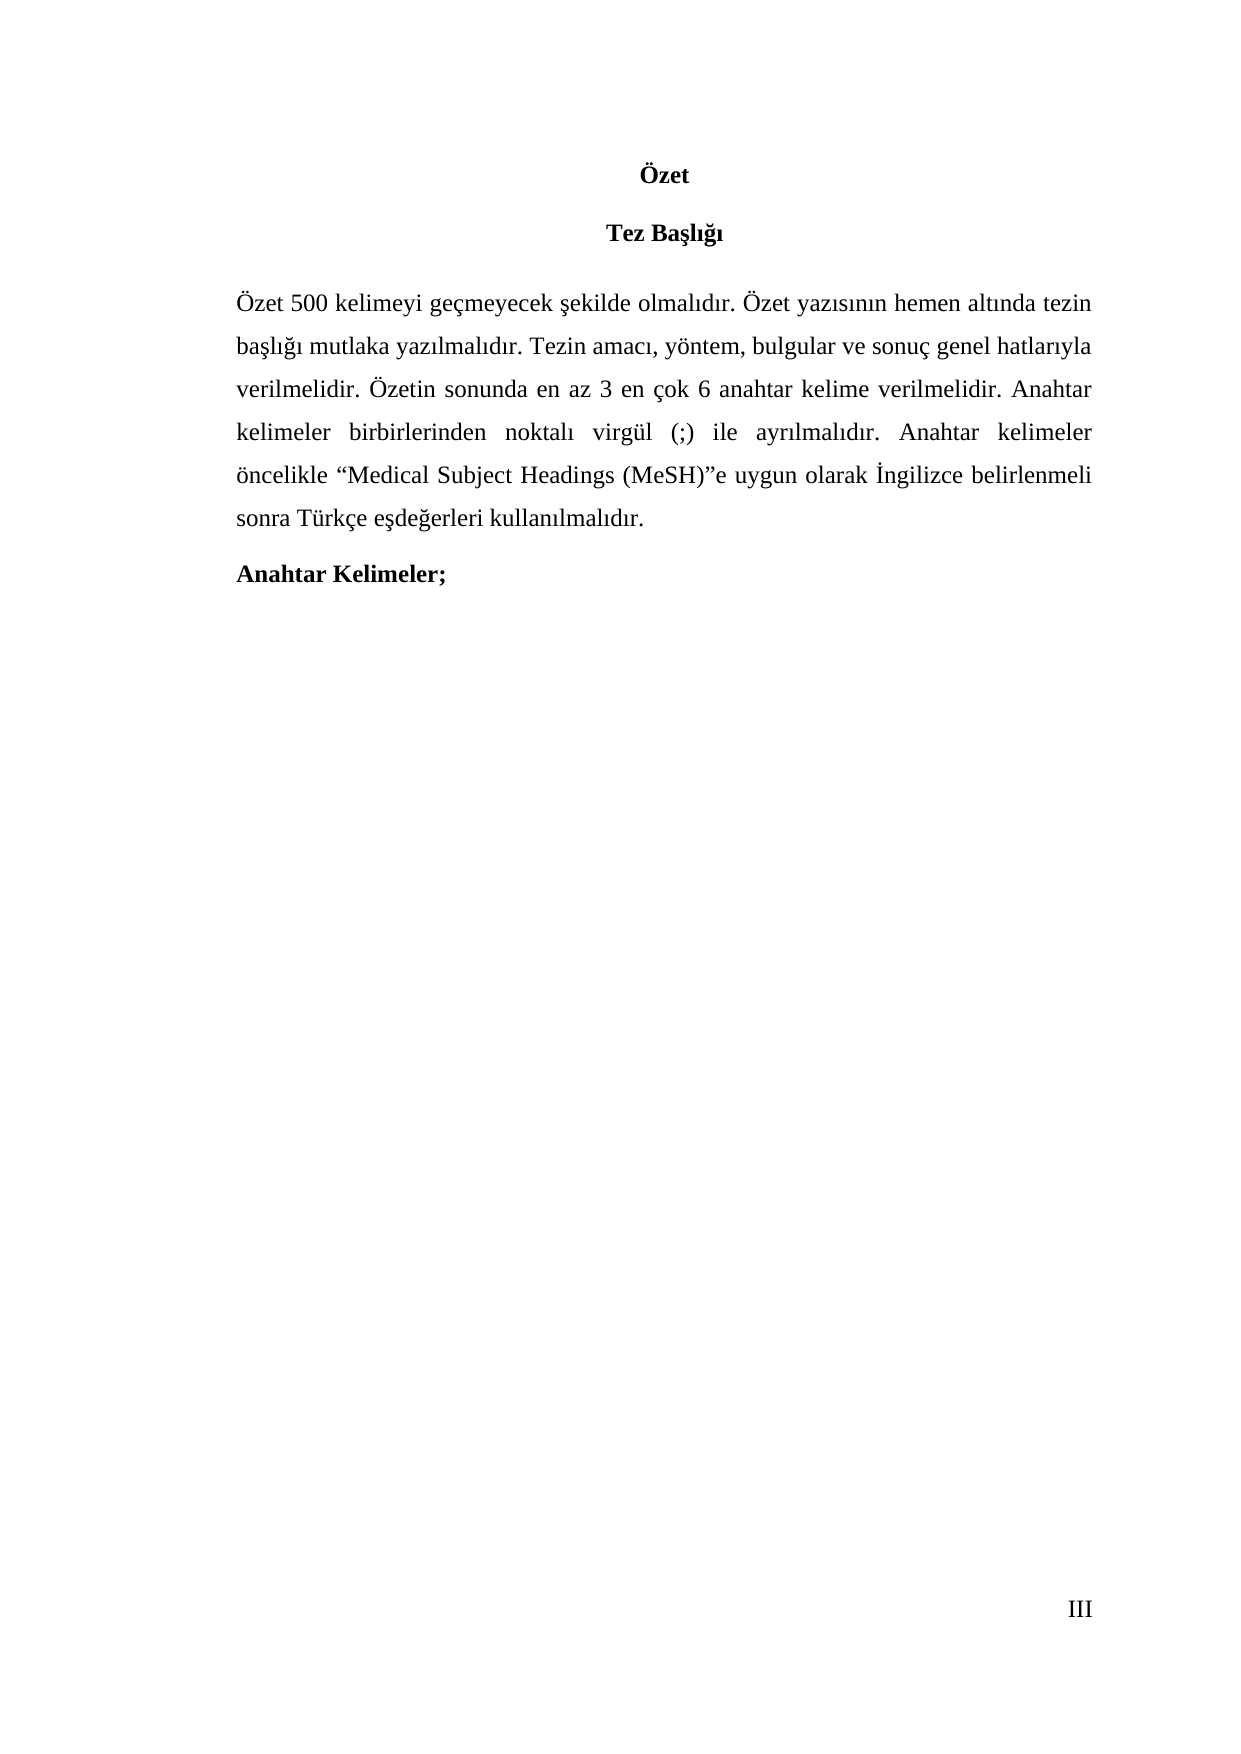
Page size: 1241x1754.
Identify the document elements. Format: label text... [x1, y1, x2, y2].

text Özet 500 kelimeyi geçmeyecek şekilde olmalıdır. Özet yazısının hemen altında tezin başlığı mutlaka yazılmalıdır. Tezin amacı, yöntem, bulgular ve sonuç genel hatlarıyla verilmelidir. Özetin sonunda en az 3 en çok 6 anahtar kelime verilmelidir. Anahtar kelimeler birbirlerinden noktalı virgül (;) ile ayrılmalıdır. Anahtar kelimeler öncelikle “Medical Subject Headings (MeSH)”e uygun olarak İngilizce belirlenmeli sonra Türkçe eşdeğerleri kullanılmalıdır. [236, 288, 1092, 532]
subtitle Tez Başlığı [236, 218, 1092, 246]
text Anahtar Kelimeler; [236, 559, 1092, 588]
subtitle Özet [236, 160, 1092, 189]
